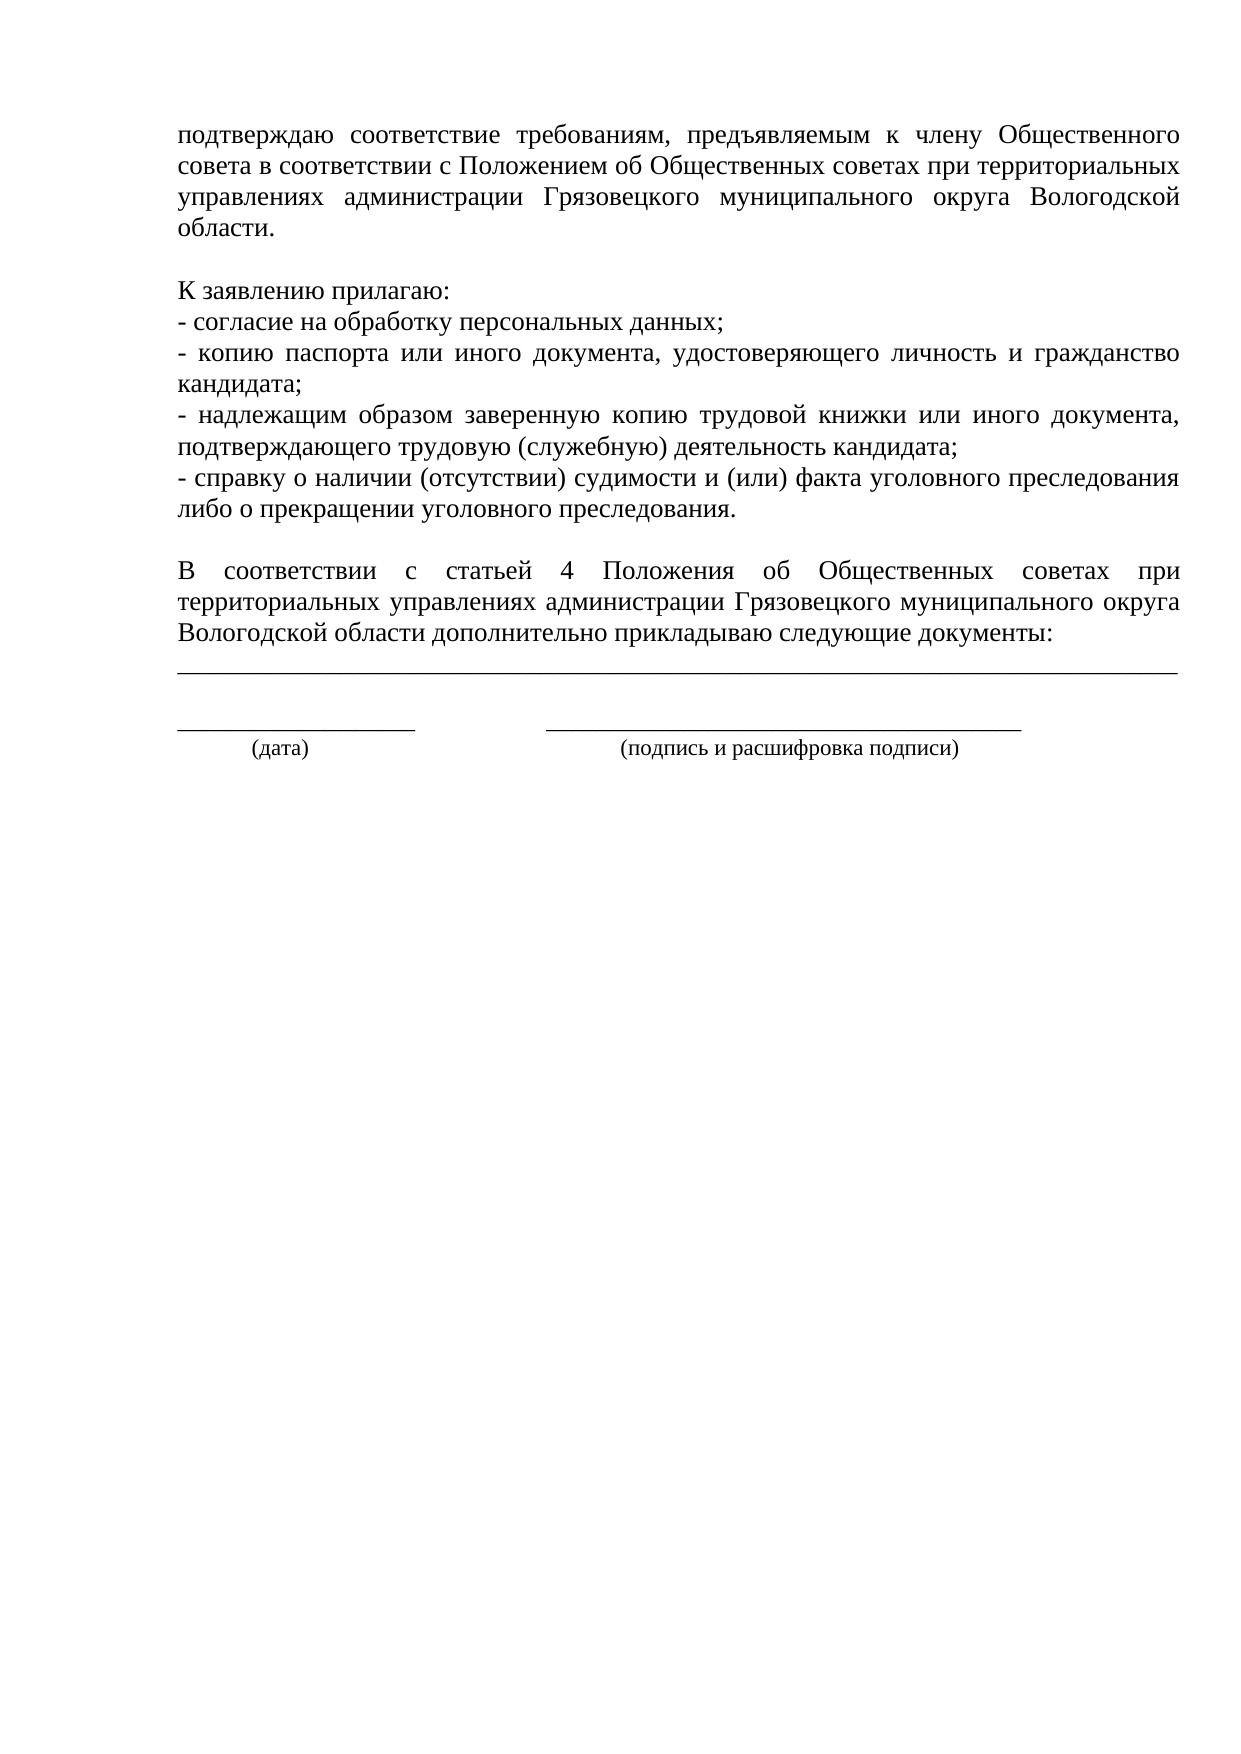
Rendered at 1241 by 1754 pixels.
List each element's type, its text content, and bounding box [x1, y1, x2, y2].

text подтверждаю соответствие требованиям, предъявляемым к члену Общественного совета в соответствии с Положением об Общественных советах при территориальных управлениях администрации Грязовецкого муниципального округа Вологодской области. [177, 118, 1181, 243]
text К заявлению прилагаю: [177, 274, 1181, 305]
text (дата) (подпись и расшифровка подписи) [177, 734, 1181, 760]
text - согласие на обработку персональных данных; [177, 305, 1181, 336]
text - копию паспорта или иного документа, удостоверяющего личность и гражданство кандидата; [177, 336, 1181, 398]
text - справку о наличии (отсутствии) судимости и (или) факта уголовного преследования либо о прекращении уголовного преследования. [177, 461, 1181, 523]
text В соответствии с статьей 4 Положения об Общественных советах при территориальных управлениях администрации Грязовецкого муниципального округа Вологодской области дополнительно прикладываю следующие документы: [177, 554, 1181, 648]
text ___________________ ______________________________________ [177, 705, 1181, 734]
text - надлежащим образом заверенную копию трудовой книжки или иного документа, подтверждающего трудовую (служебную) деятельность кандидата; [177, 398, 1181, 461]
text ________________________________________________________________________________ [177, 648, 1181, 676]
